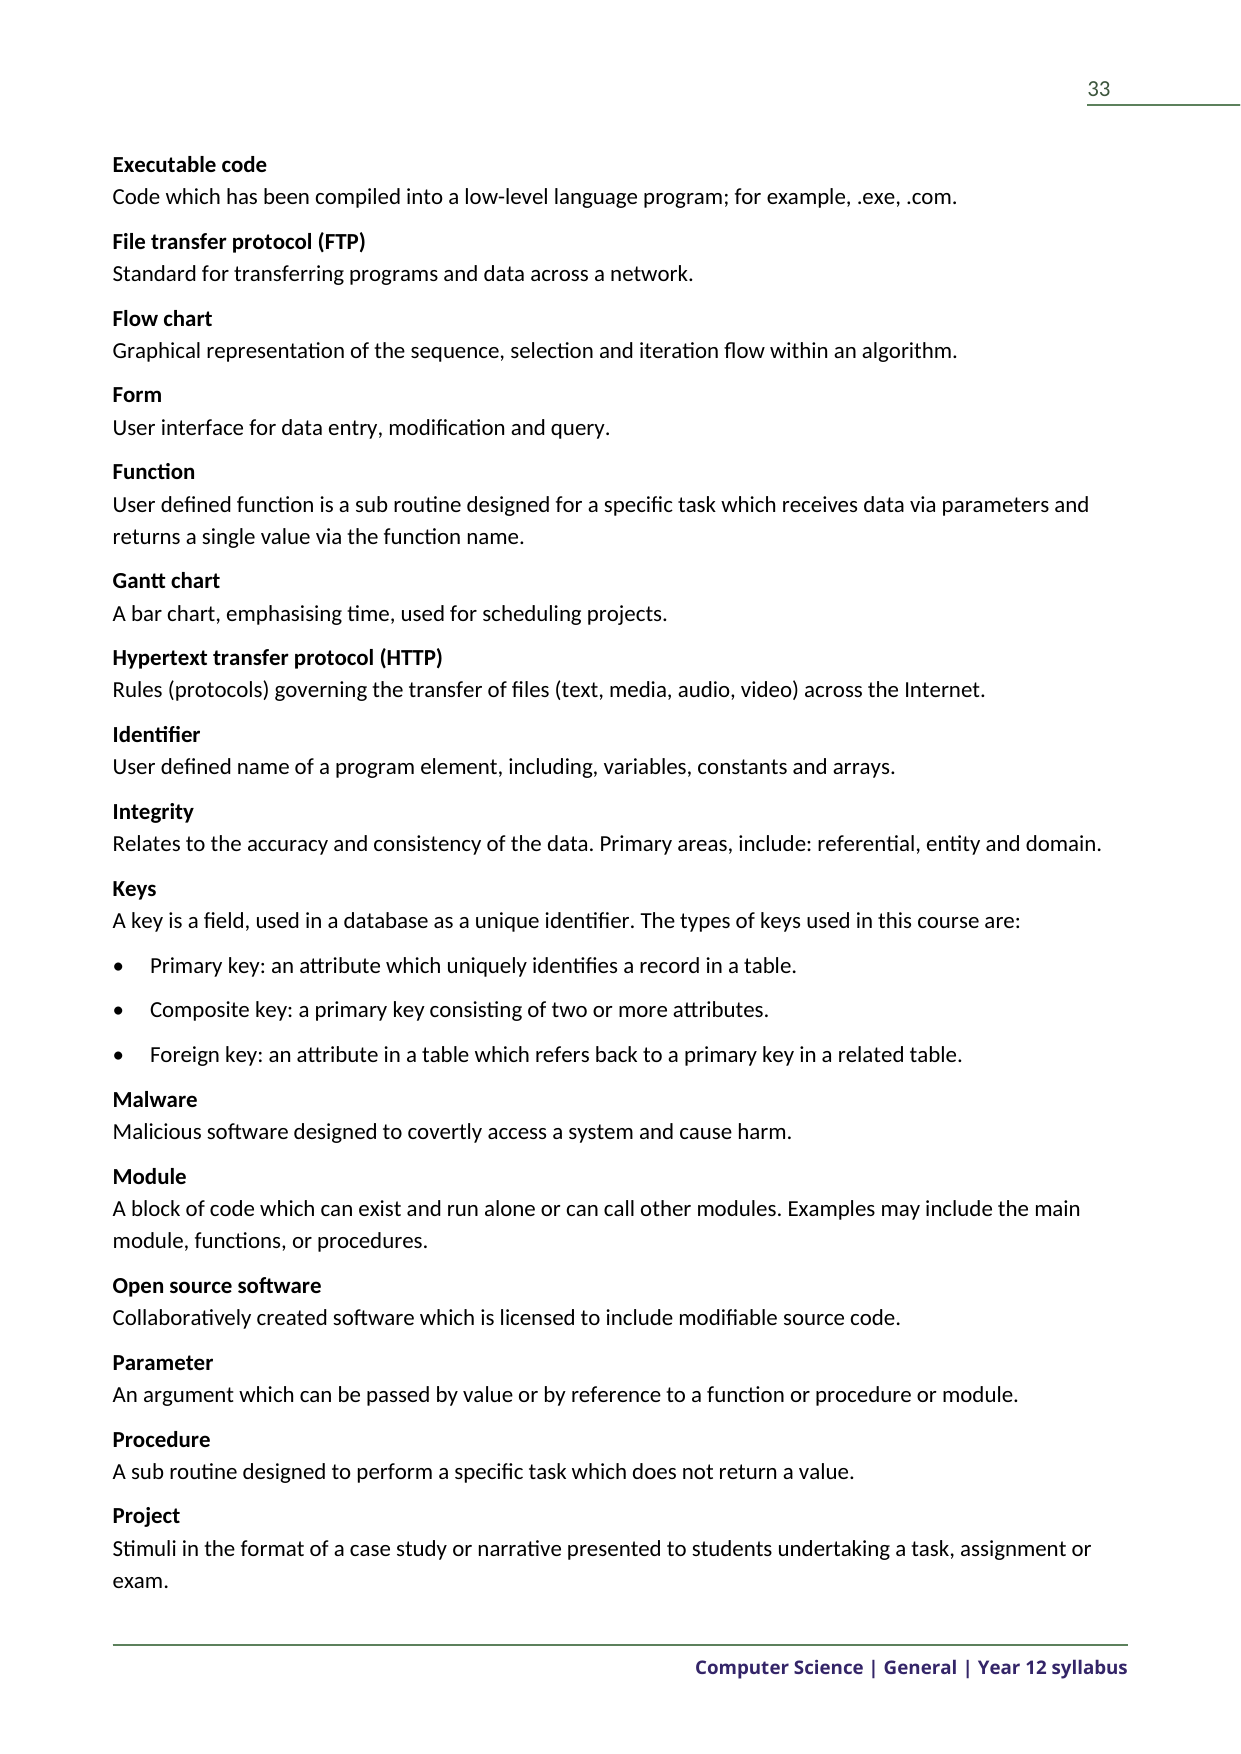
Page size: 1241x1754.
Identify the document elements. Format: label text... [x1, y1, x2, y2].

list File transfer protocol (FTP) [112, 227, 1168, 255]
list Flow chart [112, 304, 1168, 332]
list Rules (protocols) governing the transfer of files (text, media, audio, video) across the Internet. [112, 676, 1128, 704]
list Stimuli in the format of a case study or narrative presented to students undertaking a task, assignment or exam. [112, 1534, 1128, 1594]
list Foreign key: an attribute in a table which refers back to a primary key in a related table. [112, 1040, 1128, 1068]
list Standard for transferring programs and data across a network. [112, 259, 1128, 287]
list A sub routine designed to perform a specific task which does not return a value. [112, 1457, 1128, 1485]
list Malware [112, 1085, 1168, 1113]
list Gantt chart [112, 567, 1168, 594]
list Open source software [112, 1271, 1168, 1299]
list Keys [112, 874, 1168, 902]
list Relates to the accuracy and consistency of the data. Primary areas, include: referential, entity and domain. [112, 829, 1128, 857]
list Parameter [112, 1348, 1168, 1376]
list User defined name of a program element, including, variables, constants and arrays. [112, 752, 1128, 781]
list Code which has been compiled into a low-level language program; for example, .exe, .com. [112, 182, 1128, 210]
list Integrity [112, 797, 1168, 825]
list Project [112, 1502, 1168, 1529]
list User defined function is a sub routine designed for a specific task which receives data via parameters and returns a single value via the function name. [112, 490, 1128, 550]
list Graphical representation of the sequence, selection and iteration flow within an algorithm. [112, 336, 1128, 364]
list A bar chart, emphasising time, used for scheduling projects. [112, 599, 1128, 627]
list Executable code [112, 150, 1168, 178]
list Hypertext transfer protocol (HTTP) [112, 643, 1168, 671]
list Function [112, 457, 1168, 486]
list Malicious software designed to covertly access a system and cause harm. [112, 1117, 1128, 1145]
list Form [112, 381, 1168, 409]
list Primary key: an attribute which uniquely identifies a record in a table. [112, 951, 1128, 979]
list Collaboratively created software which is licensed to include modifiable source code. [112, 1303, 1128, 1331]
list A key is a field, used in a database as a unique identifier. The types of keys used in this course are: [112, 906, 1128, 934]
list Procedure [112, 1425, 1168, 1453]
list Identifier [112, 720, 1168, 748]
list User interface for data entry, modification and query. [112, 413, 1128, 441]
list Module [112, 1162, 1168, 1190]
list Composite key: a primary key consisting of two or more attributes. [112, 996, 1128, 1024]
list A block of code which can exist and run alone or can call other modules. Examples may include the main module, functions, or procedures. [112, 1194, 1128, 1254]
list An argument which can be passed by value or by reference to a function or procedure or module. [112, 1380, 1128, 1408]
